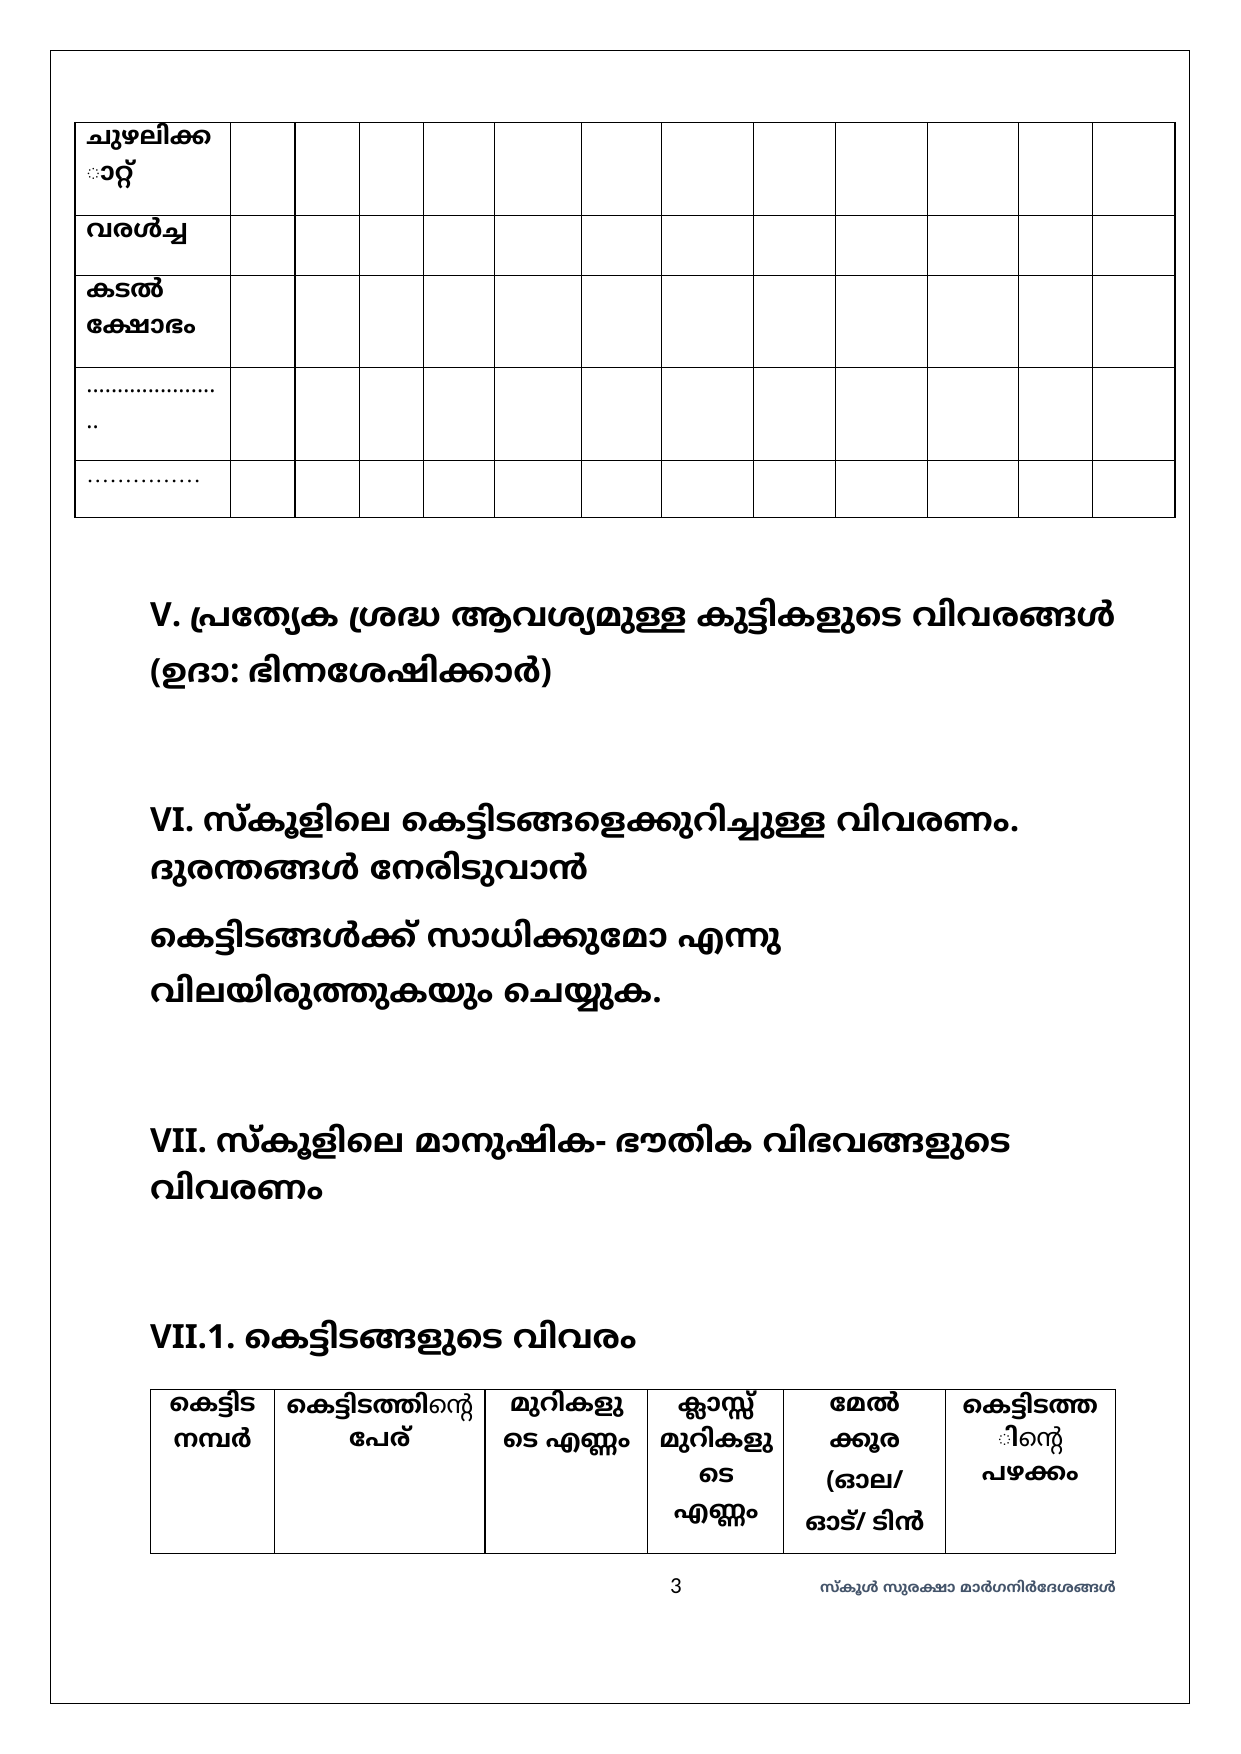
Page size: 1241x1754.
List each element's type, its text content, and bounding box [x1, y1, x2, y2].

table_cell [662, 276, 753, 367]
table_cell [360, 123, 423, 214]
table_cell [662, 123, 753, 214]
table_cell [231, 123, 294, 214]
table_header മുറികളുടെ എണ്ണം [486, 1390, 647, 1553]
table_cell [754, 276, 835, 367]
table_cell [495, 216, 581, 275]
table_cell [296, 216, 359, 275]
table_cell [1019, 123, 1092, 214]
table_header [946, 1390, 1115, 1553]
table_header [784, 1390, 945, 1553]
table_cell [582, 216, 661, 275]
table_cell [1093, 368, 1174, 460]
table_cell [662, 216, 753, 275]
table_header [275, 1390, 484, 1553]
table_cell [296, 368, 359, 460]
table_cell [1093, 276, 1174, 367]
table_cell [231, 216, 294, 275]
table_cell [231, 368, 294, 460]
table_cell …………… [76, 461, 230, 517]
table_cell [1093, 216, 1174, 275]
text VII.1. കെട്ടിടങ്ങളുടെ വിവരം [150, 1312, 1116, 1361]
table_cell [754, 461, 835, 517]
table_cell [836, 276, 927, 367]
table_cell [582, 461, 661, 517]
table_cell [360, 216, 423, 275]
table_cell [231, 461, 294, 517]
text കെട്ടിടങ്ങള്‍ക്ക് സാധിക്കുമോ എന്നു വിലയിരുത്തുകയും ചെയ്യുക. [150, 919, 1116, 1015]
table_cell [1019, 461, 1092, 517]
table_cell [754, 368, 835, 460]
table_cell [424, 276, 494, 367]
table_cell [928, 123, 1018, 214]
table_cell [582, 123, 661, 214]
table_cell [424, 461, 494, 517]
table_cell [360, 276, 423, 367]
table_cell [928, 461, 1018, 517]
table_cell [296, 276, 359, 367]
table_cell [495, 368, 581, 460]
table_cell [360, 461, 423, 517]
table_cell [495, 461, 581, 517]
table_cell [1019, 216, 1092, 275]
table_cell [582, 368, 661, 460]
table_cell [662, 461, 753, 517]
table_cell [662, 368, 753, 460]
table_cell [1019, 276, 1092, 367]
table_cell [836, 123, 927, 214]
table_cell [296, 123, 359, 214]
table_cell വരള്‍ച്ച [76, 216, 230, 275]
text V. പ്രത്യേക ശ്രദ്ധ ആവശ്യമുള്ള കുട്ടികളുടെ വിവരങ്ങൾ (ഉദാ: ഭിന്നശേഷിക്കാര്‍) [150, 591, 1116, 695]
table_cell [928, 276, 1018, 367]
table_cell [424, 216, 494, 275]
table_cell [1093, 123, 1174, 214]
table_cell [928, 216, 1018, 275]
table_cell [836, 461, 927, 517]
table_cell കടല്‍ക്ഷോഭം [76, 276, 230, 367]
table_cell ....................... [76, 368, 230, 460]
table_cell ചുഴലിക്കാറ്റ് [76, 123, 230, 214]
text VII. സ്കൂളിലെ മാനുഷിക- ഭൗതിക വിഭവങ്ങളുടെ വിവരണം [150, 1116, 1116, 1212]
table_cell [754, 123, 835, 214]
table_cell [928, 368, 1018, 460]
table_cell [1019, 368, 1092, 460]
table_cell [360, 368, 423, 460]
table_cell [424, 123, 494, 214]
table_cell [836, 368, 927, 460]
table_cell [582, 276, 661, 367]
table_cell [231, 276, 294, 367]
table_cell [836, 216, 927, 275]
table_header കെട്ടിട നമ്പര്‍ [151, 1390, 274, 1553]
table_cell [296, 461, 359, 517]
table_cell [424, 368, 494, 460]
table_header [648, 1390, 783, 1553]
text VI. സ്കൂളിലെ കെട്ടിടങ്ങളെക്കുറിച്ചുള്ള വിവരണം. ദുരന്തങ്ങള്‍ നേരിടുവാൻ [150, 796, 1116, 892]
table_cell [754, 216, 835, 275]
table_cell [495, 276, 581, 367]
table_cell [495, 123, 581, 214]
table_cell [1093, 461, 1174, 517]
